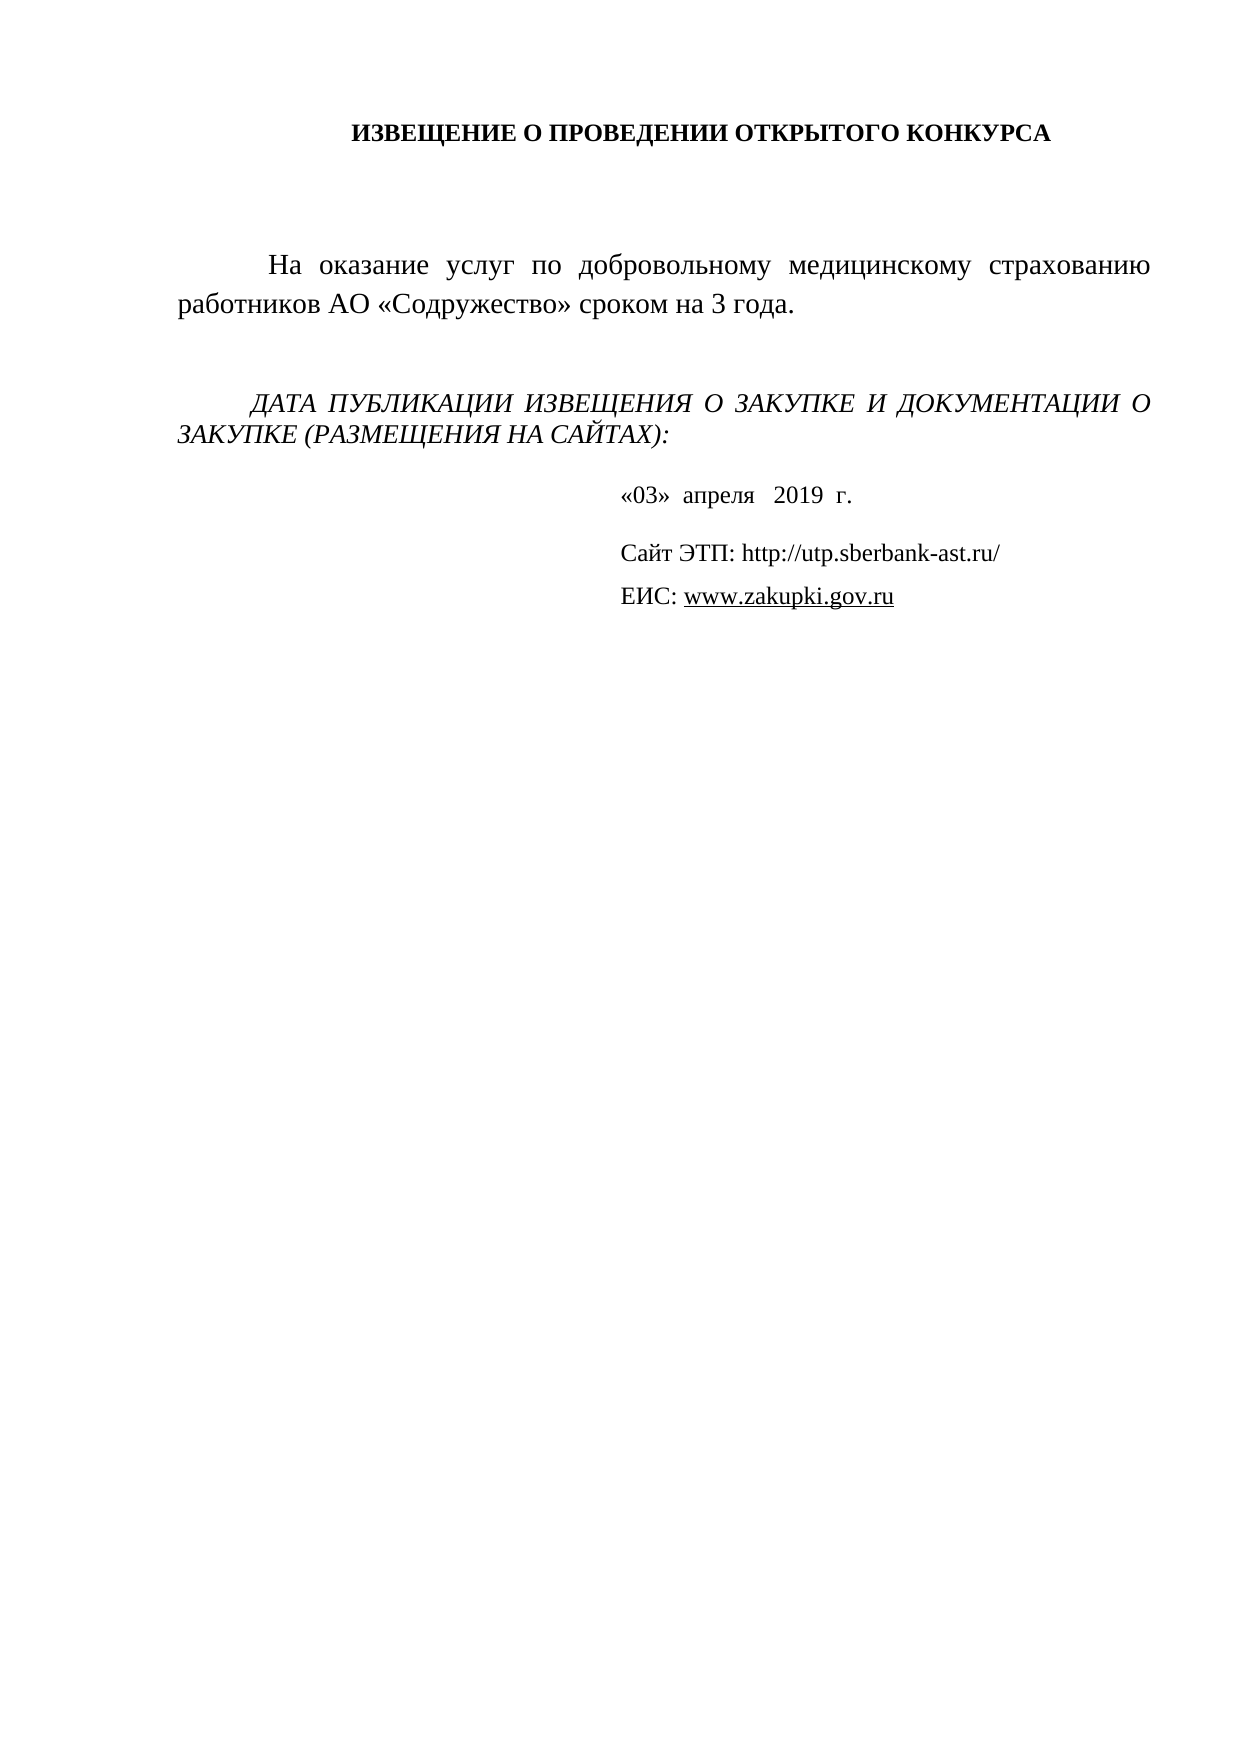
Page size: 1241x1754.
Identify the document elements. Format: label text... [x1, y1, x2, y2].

text Сайт ЭТП: http://utp.sberbank-ast.ru/ [546, 538, 1152, 567]
text ИЗВЕЩЕНИЕ О ПРОВЕДЕНИИ ОТКРЫТОГО КОНКУРСА [177, 118, 1152, 147]
text ДАТА ПУБЛИКАЦИИ ИЗВЕЩЕНИЯ О ЗАКУПКЕ И ДОКУМЕНТАЦИИ О ЗАКУПКЕ (РАЗМЕЩЕНИЯ НА САЙТАХ): [177, 387, 1152, 449]
text «03» апреля 2019 г. [177, 480, 1152, 509]
text ЕИС: www.zakupki.gov.ru [546, 581, 1152, 610]
text На оказание услуг по добровольному медицинскому страхованию работников АО «Содружество» сроком на 3 года. [177, 247, 1152, 319]
